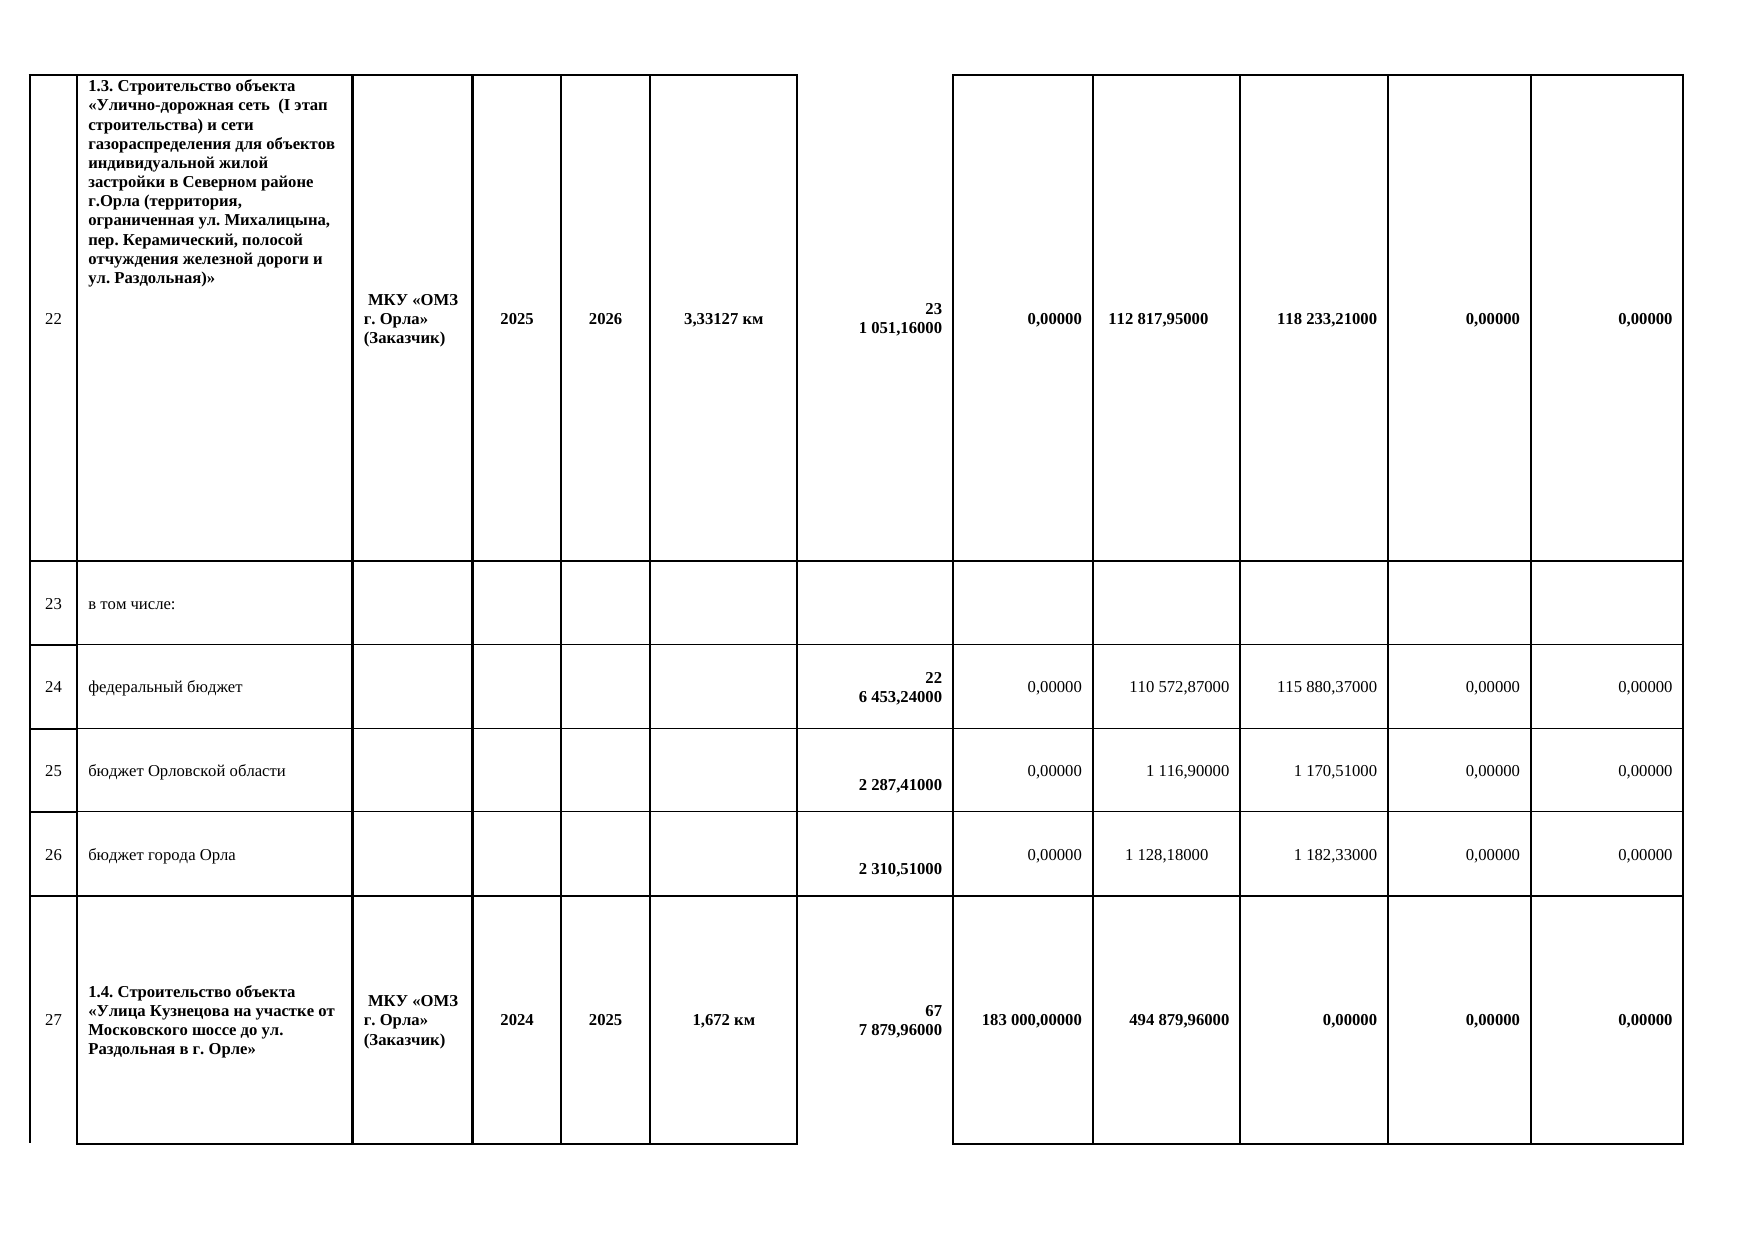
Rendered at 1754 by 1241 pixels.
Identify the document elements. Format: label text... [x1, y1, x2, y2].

table_cell бюджет города Орла [78, 812, 351, 895]
table_cell 0,00000 [1389, 812, 1530, 895]
table_cell в том числе: [78, 562, 351, 644]
table_cell 0,00000 [954, 76, 1092, 560]
table_cell [562, 729, 649, 811]
table_cell 2 287,41000 [798, 729, 952, 811]
table_cell 0,00000 [954, 645, 1092, 727]
table_cell 23 [31, 562, 76, 644]
table_cell 1,672 км [651, 897, 796, 1142]
table_cell 0,00000 [1532, 729, 1682, 811]
table_cell [1389, 562, 1530, 644]
table_cell 0,00000 [1532, 645, 1682, 727]
table_cell 2026 [562, 76, 649, 560]
table_cell [1241, 562, 1387, 644]
table_cell 0,00000 [1532, 76, 1682, 560]
table_cell 183 000,00000 [954, 897, 1092, 1142]
table_cell 0,00000 [954, 812, 1092, 895]
table_cell 2025 [474, 76, 560, 560]
table_cell 226 453,24000 [798, 645, 952, 727]
table_cell 1 116,90000 [1094, 729, 1239, 811]
table_cell 2024 [474, 897, 560, 1142]
table_cell 677 879,96000 [798, 897, 952, 1142]
table_cell [954, 562, 1092, 644]
table_cell [562, 562, 649, 644]
table_cell 26 [31, 813, 76, 895]
table_cell [651, 645, 796, 727]
table_cell 115 880,37000 [1241, 645, 1387, 727]
table_cell 1 182,33000 [1241, 812, 1387, 895]
table_cell [354, 812, 471, 895]
table_cell 2025 [562, 897, 649, 1142]
table_cell 112 817,95000 [1094, 76, 1239, 560]
table_cell [651, 812, 796, 895]
table_cell 0,00000 [1532, 897, 1682, 1142]
table_cell 0,00000 [1389, 645, 1530, 727]
table_cell 24 [31, 646, 76, 727]
table_cell МКУ «ОМЗ г. Орла» (Заказчик) [354, 897, 471, 1142]
table_cell 1.4. Строительство объекта «Улица Кузнецова на участке от Московского шоссе до ул. Раздольная в г. Орле» [78, 897, 351, 1142]
table_cell [474, 812, 560, 895]
table_cell 22 [31, 76, 76, 560]
table_cell 0,00000 [1389, 76, 1530, 560]
table_cell 1 128,18000 [1094, 812, 1239, 895]
table_cell [1094, 562, 1239, 644]
table_cell бюджет Орловской области [78, 729, 351, 811]
table_cell [651, 729, 796, 811]
table_cell 0,00000 [954, 729, 1092, 811]
table_cell [354, 645, 471, 727]
table_cell 110 572,87000 [1094, 645, 1239, 727]
table_cell 494 879,96000 [1094, 897, 1239, 1142]
table_cell 2 310,51000 [798, 812, 952, 895]
table_cell 27 [31, 897, 76, 1142]
table_cell МКУ «ОМЗ г. Орла» (Заказчик) [354, 76, 471, 560]
table_cell [474, 645, 560, 727]
table_cell 0,00000 [1389, 729, 1530, 811]
table_cell 0,00000 [1532, 812, 1682, 895]
table_cell [798, 562, 952, 644]
table_cell 25 [31, 730, 76, 811]
table_cell [354, 729, 471, 811]
table_cell 231 051,16000 [798, 74, 952, 560]
table_cell [1532, 562, 1682, 644]
table_cell 0,00000 [1241, 897, 1387, 1142]
table_cell 1 170,51000 [1241, 729, 1387, 811]
table_cell [474, 562, 560, 644]
table_cell 1.3. Строительство объекта «Улично-дорожная сеть (I этап строительства) и сети газораспределения для объектов индивидуальной жилой застройки в Северном районе г.Орла (территория, ограниченная ул. Михалицына, пер. Керамический, полосой отчуждения железной дороги и ул. Раздольная)» [78, 76, 351, 560]
table_cell 118 233,21000 [1241, 76, 1387, 560]
table_cell 0,00000 [1389, 897, 1530, 1142]
table_cell федеральный бюджет [78, 645, 351, 727]
table_cell [562, 645, 649, 727]
table_cell [474, 729, 560, 811]
table_cell [562, 812, 649, 895]
table_cell [651, 562, 796, 644]
table_cell 3,33127 км [651, 76, 796, 560]
table_cell [354, 562, 471, 644]
